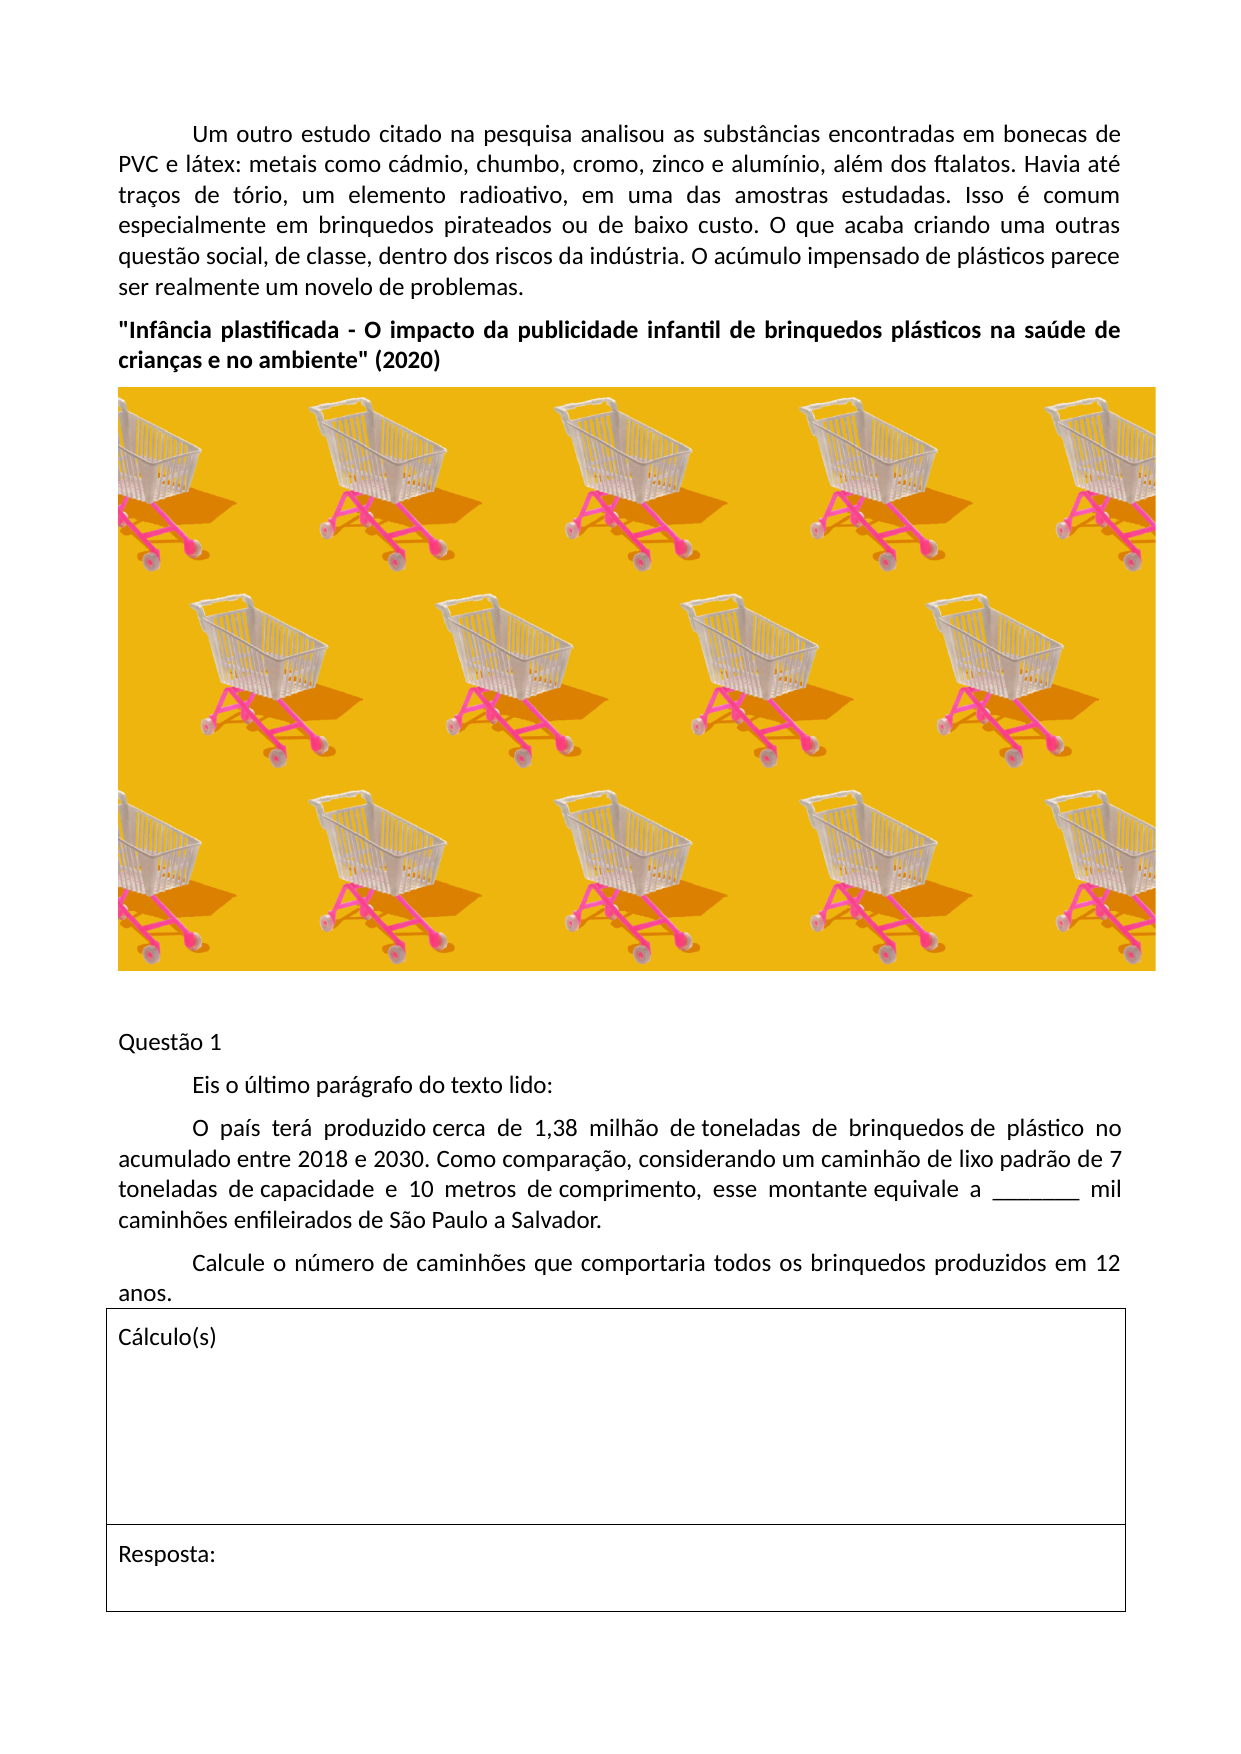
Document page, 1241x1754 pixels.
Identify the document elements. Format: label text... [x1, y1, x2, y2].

text Questão 1 [118, 1026, 1122, 1057]
text Um outro estudo citado na pesquisa analisou as substâncias encontradas em bonecas de PVC e látex: metais como cádmio, chumbo, cromo, zinco e alumínio, além dos ftalatos. Havia até traços de tório, um elemento radioativo, em uma das amostras estudadas. Isso é comum especialmente em brinquedos pirateados ou de baixo custo. O que acaba criando uma outras questão social, de classe, dentro dos riscos da indústria. O acúmulo impensado de plásticos parece ser realmente um novelo de problemas. [118, 118, 1122, 301]
text Calcule o número de caminhões que comportaria todos os brinquedos produzidos em 12 anos. [118, 1247, 1122, 1308]
text Eis o último parágrafo do texto lido: [118, 1069, 1122, 1100]
picture [118, 387, 1156, 971]
table_cell Resposta: [107, 1525, 1125, 1611]
text O país terá produzido cerca de 1,38 milhão de toneladas de brinquedos de plástico no acumulado entre 2018 e 2030. Como comparação, considerando um caminhão de lixo padrão de 7 toneladas de capacidade e 10 metros de comprimento, esse montante equivale a _______ mil caminhões enfileirados de São Paulo a Salvador. [118, 1112, 1122, 1234]
table_header Cálculo(s) [107, 1309, 1125, 1524]
text "Infância plastificada - O impacto da publicidade infantil de brinquedos plásticos na saúde de crianças e no ambiente" (2020) [118, 314, 1122, 375]
